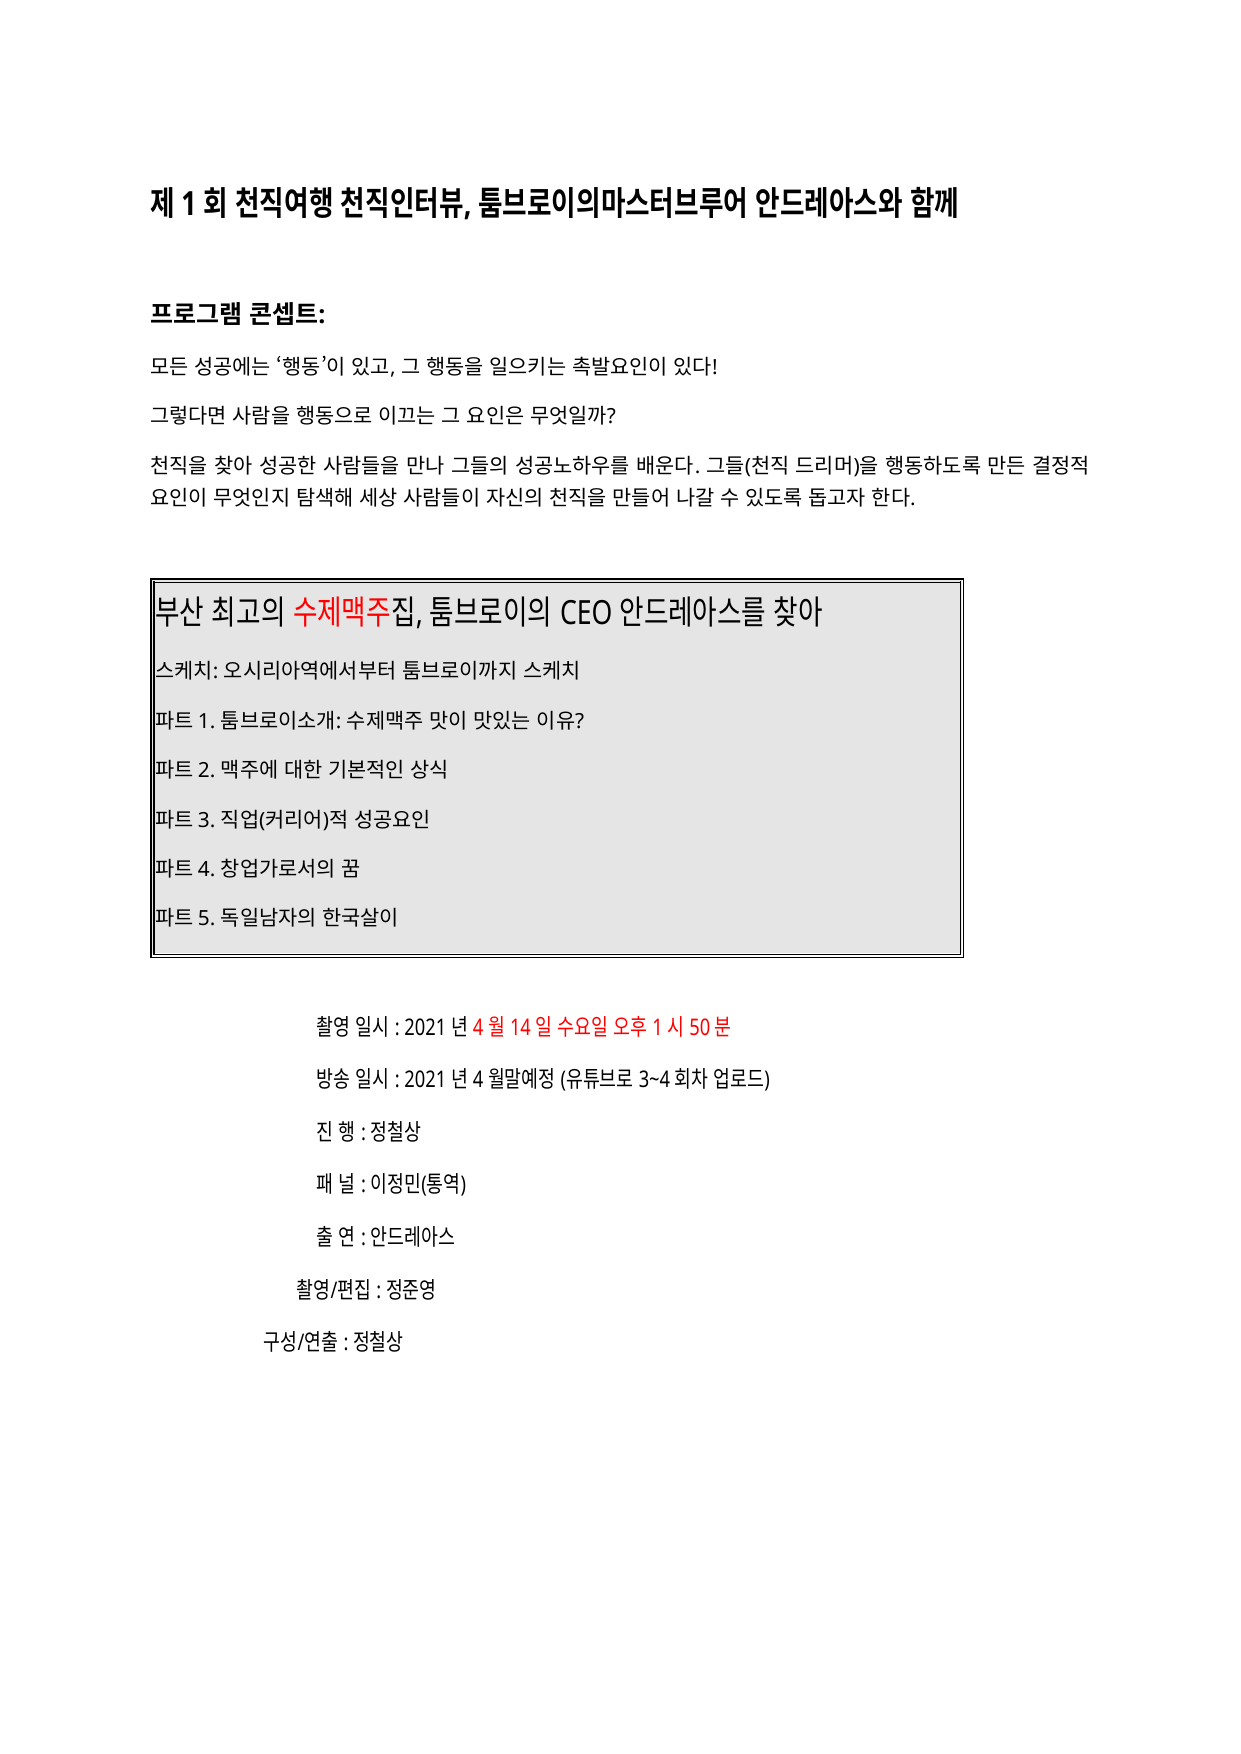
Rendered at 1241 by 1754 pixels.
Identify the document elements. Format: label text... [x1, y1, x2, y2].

text 진 행 : 정철상 [150, 1114, 1090, 1147]
text 출 연 : 안드레아스 [150, 1219, 1090, 1252]
text 천직을 찾아 성공한 사람들을 만나 그들의 성공노하우를 배운다. 그들(천직 드리머)을 행동하도록 만든 결정적 요인이 무엇인지 탐색해 세상 사람들이 자신의 천직을 만들어 나갈 수 있도록 돕고자 한다. [150, 449, 1090, 512]
table_header 부산 최고의 수제맥주집, 툼브로이의 CEO 안드레아스를 찾아 스케치: 오시리아역에서부터 툼브로이까지 스케치 파트1. 툼브로이소개: 수제맥주 맛이 맛있는 이유? 파트2. 맥주에 대한 기본적인 상식 파트3. 직업(커리어)적 성공요인 파트4. 창업가로서의 꿈 파트5. 독일남자의 한국살이 [155, 583, 960, 953]
text 패 널 : 이정민(통역) [150, 1166, 1090, 1200]
text 프로그램 콘셉트: [150, 294, 1090, 331]
text 그렇다면 사람을 행동으로 이끄는 그 요인은 무엇일까? [150, 399, 1090, 430]
text 모든 성공에는 ‘행동’이 있고, 그 행동을 일으키는 촉발요인이 있다! [150, 350, 1090, 380]
text 방송 일시 : 2021년 4월말예정 (유튜브로 3~4회차 업로드) [150, 1061, 1090, 1094]
text 촬영 일시 : 2021년 4월 14일 수요일 오후 1시 50분 [150, 1008, 1090, 1042]
text 구성/연출 : 정철상 [150, 1324, 1090, 1357]
text 제1회 천직여행 천직인터뷰, 툼브로이의마스터브루어 안드레아스와 함께 [150, 177, 1090, 226]
text 촬영/편집 : 정준영 [150, 1272, 1090, 1305]
